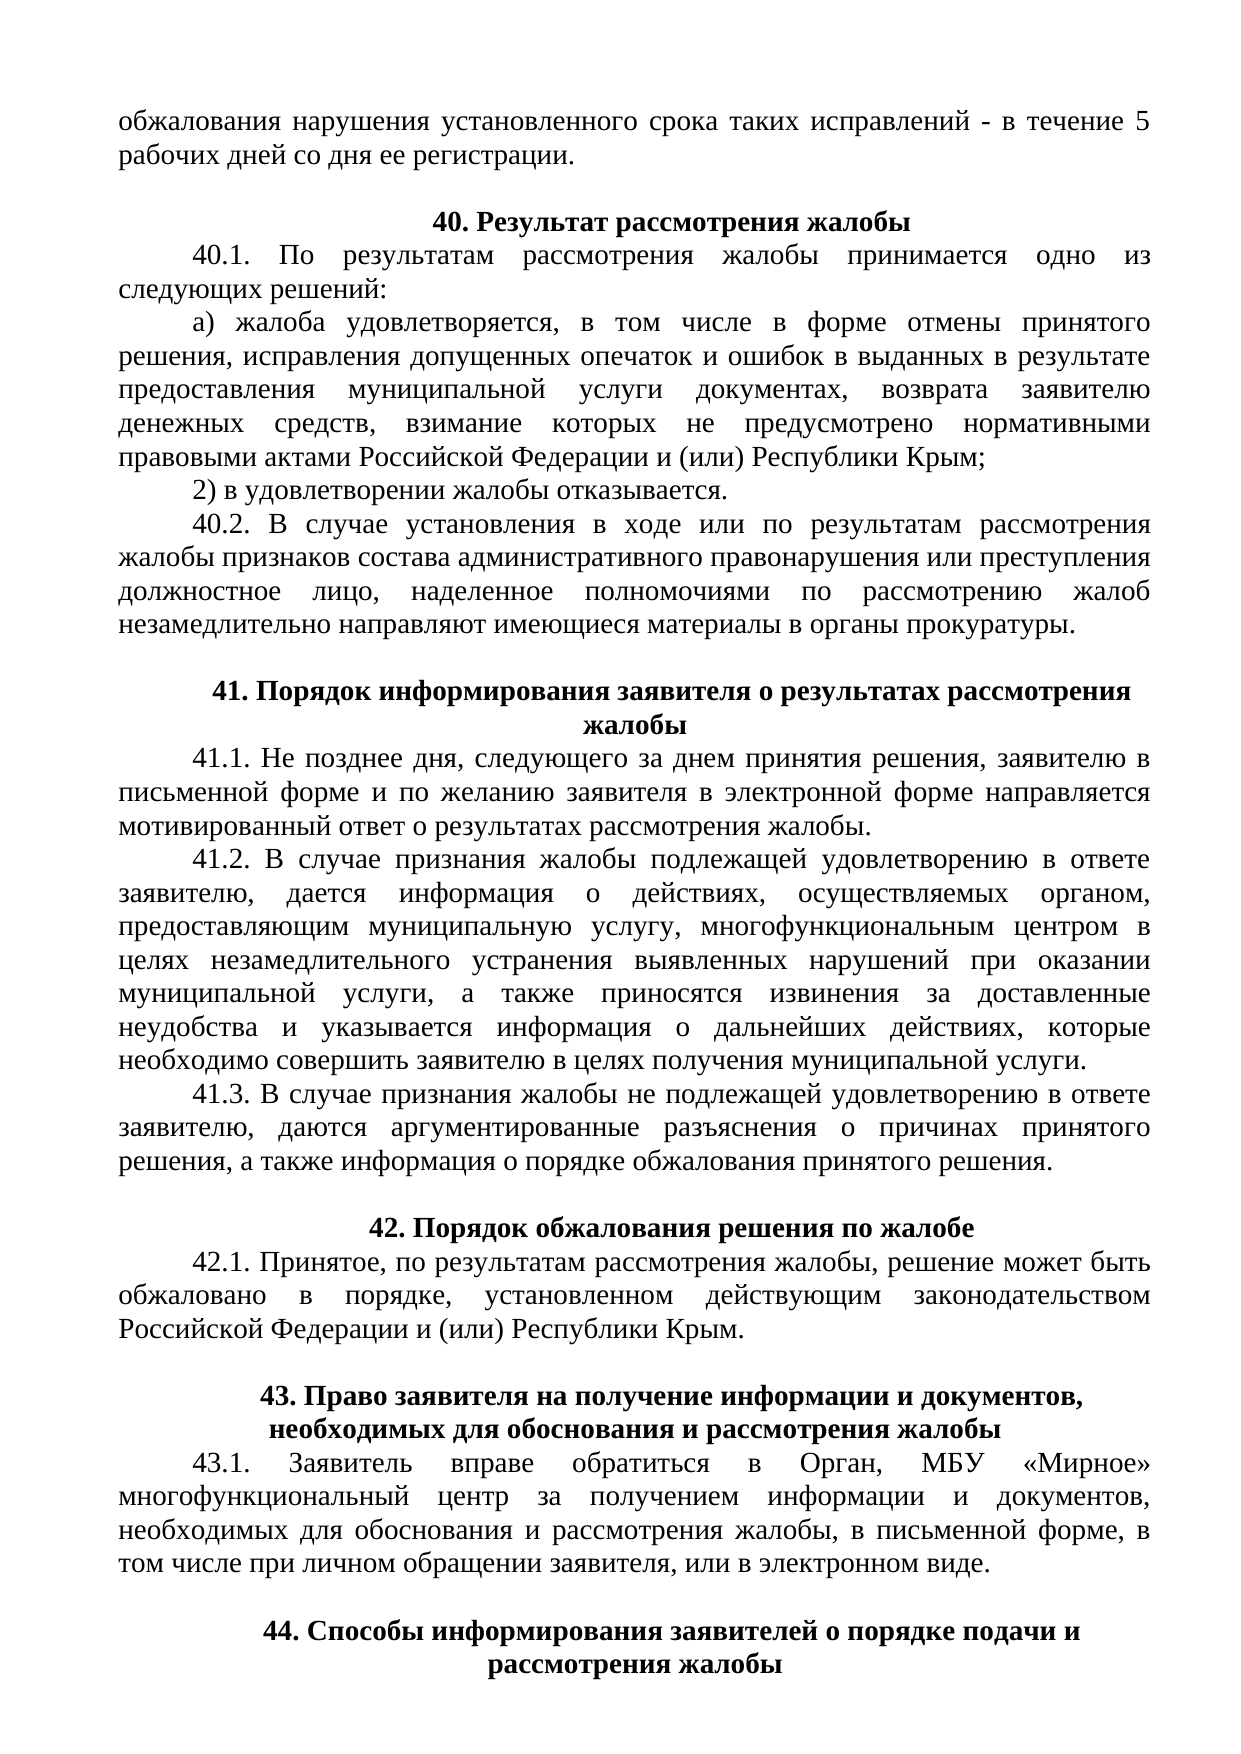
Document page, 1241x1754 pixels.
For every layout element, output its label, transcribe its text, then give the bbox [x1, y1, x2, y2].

text 44. Способы информирования заявителей о порядке подачи и рассмотрения жалобы [118, 1613, 1152, 1680]
text 41. Порядок информирования заявителя о результатах рассмотрения жалобы [118, 673, 1152, 741]
text 42.1. Принятое, по результатам рассмотрения жалобы, решение может быть обжаловано в порядке, установленном действующим законодательством Российской Федерации и (или) Республики Крым. [118, 1244, 1152, 1344]
text 40.2. В случае установления в ходе или по результатам рассмотрения жалобы признаков состава административного правонарушения или преступления должностное лицо, наделенное полномочиями по рассмотрению жалоб незамедлительно направляют имеющиеся материалы в органы прокуратуры. [118, 506, 1152, 640]
text 41.3. В случае признания жалобы не подлежащей удовлетворению в ответе заявителю, даются аргументированные разъяснения о причинах принятого решения, а также информация о порядке обжалования принятого решения. [118, 1076, 1152, 1177]
text 40. Результат рассмотрения жалобы [118, 204, 1152, 237]
text 40.1. По результатам рассмотрения жалобы принимается одно из следующих решений: [118, 237, 1152, 304]
text 2) в удовлетворении жалобы отказывается. [118, 472, 1152, 506]
text а) жалоба удовлетворяется, в том числе в форме отмены принятого решения, исправления допущенных опечаток и ошибок в выданных в результате предоставления муниципальной услуги документах, возврата заявителю денежных средств, взимание которых не предусмотрено нормативными правовыми актами Российской Федерации и (или) Республики Крым; [118, 304, 1152, 472]
text 41.2. В случае признания жалобы подлежащей удовлетворению в ответе заявителю, дается информация о действиях, осуществляемых органом, предоставляющим муниципальную услугу, многофункциональным центром в целях незамедлительного устранения выявленных нарушений при оказании муниципальной услуги, а также приносятся извинения за доставленные неудобства и указывается информация о дальнейших действиях, которые необходимо совершить заявителю в целях получения муниципальной услуги. [118, 841, 1152, 1076]
text 41.1. Не позднее дня, следующего за днем принятия решения, заявителю в письменной форме и по желанию заявителя в электронной форме направляется мотивированный ответ о результатах рассмотрения жалобы. [118, 741, 1152, 841]
text 42. Порядок обжалования решения по жалобе [118, 1210, 1152, 1244]
text 43.1. Заявитель вправе обратиться в Орган, МБУ «Мирное» многофункциональный центр за получением информации и документов, необходимых для обоснования и рассмотрения жалобы, в письменной форме, в том числе при личном обращении заявителя, или в электронном виде. [118, 1445, 1152, 1579]
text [118, 103, 1152, 170]
text 43. Право заявителя на получение информации и документов, необходимых для обоснования и рассмотрения жалобы [118, 1378, 1152, 1445]
